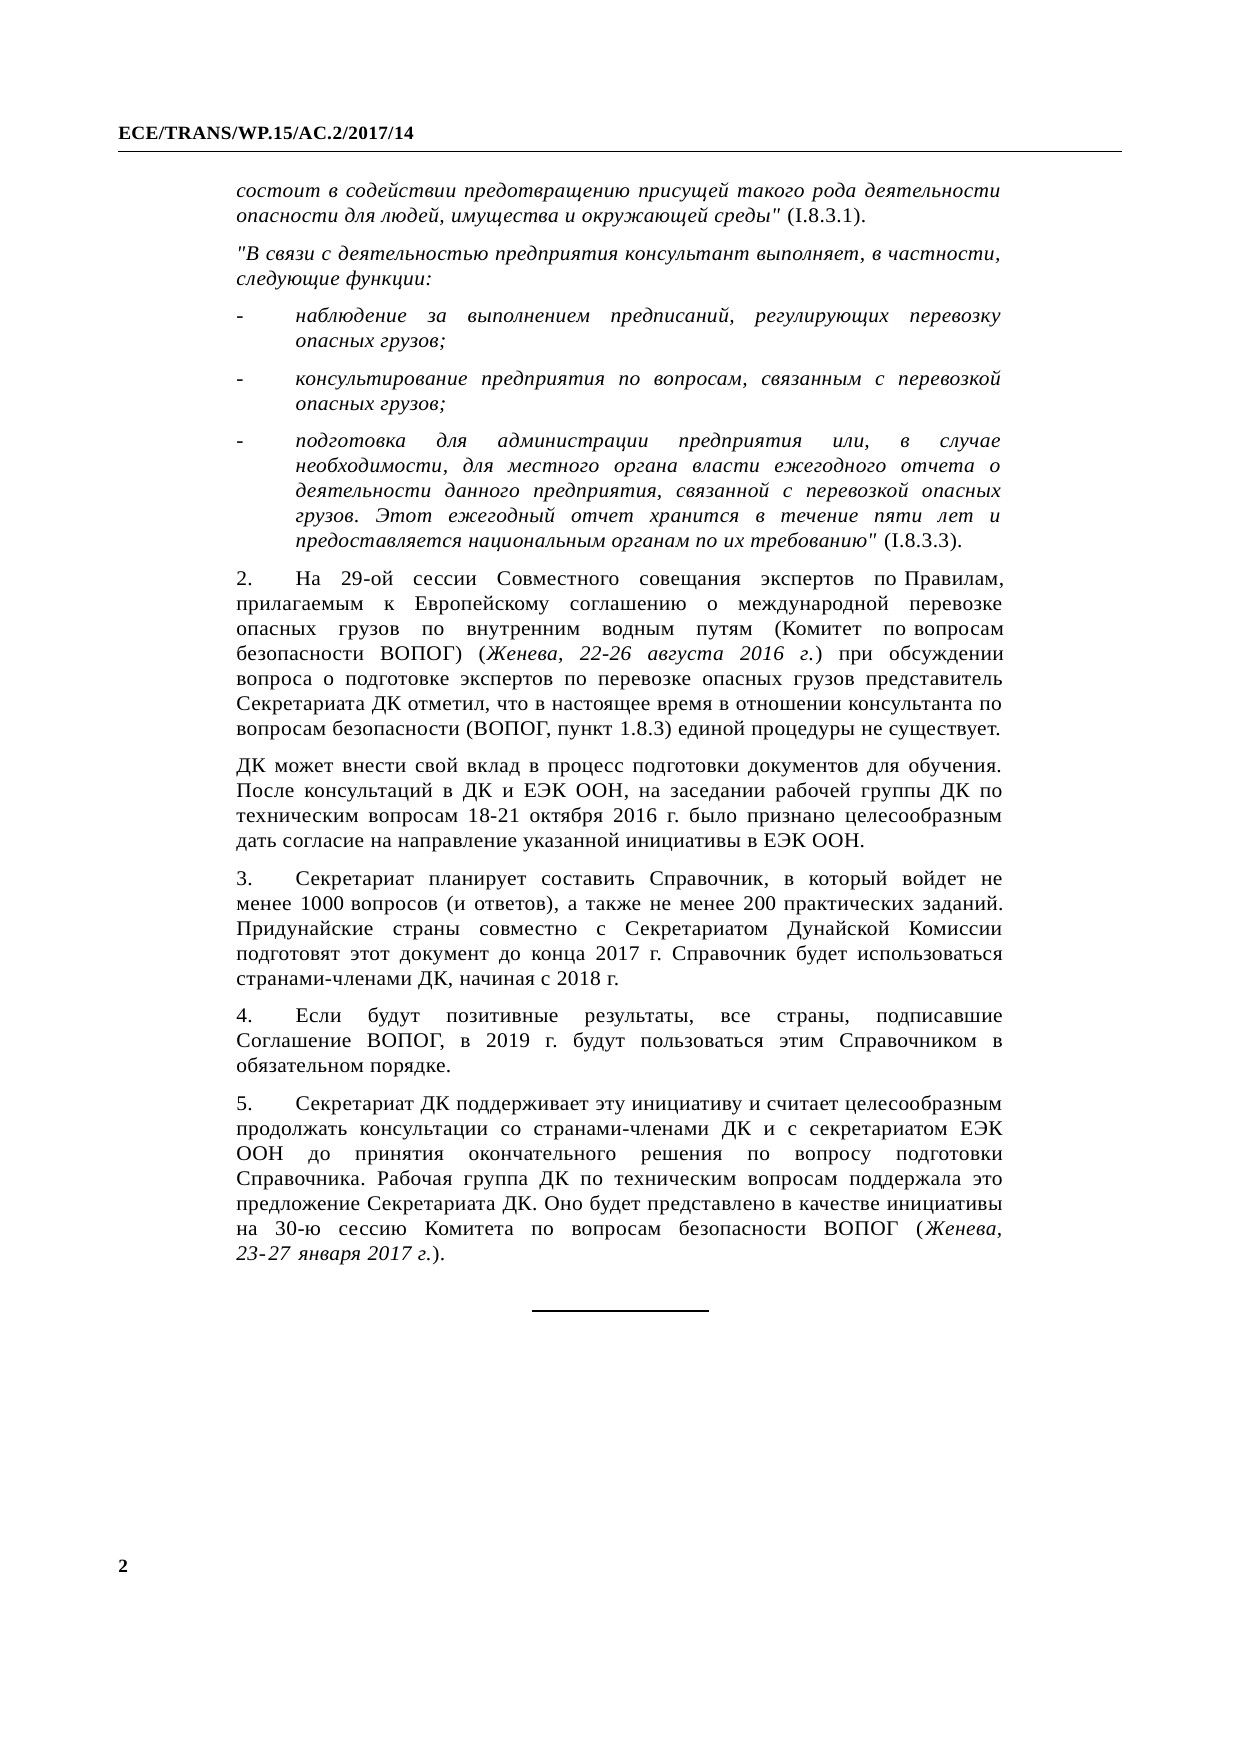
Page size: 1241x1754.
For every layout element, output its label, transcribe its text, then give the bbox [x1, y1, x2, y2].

text ДК может внести свой вклад в процесс подготовки документов для обучения. После консультаций в ДК и ЕЭК ООН, на заседании рабочей группы ДК по техническим вопросам 18-21 октября 2016 г. было признано целесообразным дать согласие на направление указанной инициативы в ЕЭК ООН. [236, 752, 1004, 852]
text 4. Если будут позитивные результаты, все страны, подписавшие Соглашение ВОПОГ, в 2019 г. будут пользоваться этим Справочником в обязательном порядке. [236, 1002, 1004, 1077]
text "В связи с деятельностью предприятия консультант выполняет, в частности, следующие функции: [236, 240, 1004, 290]
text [236, 177, 1004, 227]
text 2. На 29-ой сессии Совместного совещания экспертов по Правилам, прилагаемым к Европейскому соглашению о международной перевозке опасных грузов по внутренним водным путям (Комитет по вопросам безопасности ВОПОГ) (Женева, 22-26 августа 2016 г.) при обсуждении вопроса о подготовке экспертов по перевозке опасных грузов представитель Секретариата ДК отметил, что в настоящее время в отношении консультанта по вопросам безопасности (ВОПОГ, пункт 1.8.3) единой процедуры не существует. [236, 565, 1004, 740]
text - консультирование предприятия по вопросам, связанным с перевозкой опасных грузов; [236, 365, 1004, 415]
text - наблюдение за выполнением предписаний, регулирующих перевозку опасных грузов; [236, 302, 1004, 352]
text - подготовка для администрации предприятия или, в случае необходимости, для местного органа власти ежегодного отчета о деятельности данного предприятия, связанной с перевозкой опасных грузов. Этот ежегодный отчет хранится в течение пяти лет и предоставляется национальным органам по их требованию" (I.8.3.3). [236, 427, 1004, 552]
text 5. Секретариат ДК поддерживает эту инициативу и считает целесообразным продолжать консультации со странами-членами ДК и с секретариатом ЕЭК ООН до принятия окончательного решения по вопросу подготовки Справочника. Рабочая группа ДК по техническим вопросам поддержала это предложение Секретариата ДК. Оно будет представлено в качестве инициативы на 30-ю сессию Комитета по вопросам безопасности ВОПОГ (Женева, 23-27 января 2017 г.). [236, 1090, 1004, 1265]
text 3. Секретариат планирует составить Справочник, в который войдет не менее 1000 вопросов (и ответов), а также не менее 200 практических заданий. Придунайские страны совместно с Секретариатом Дунайской Комиссии подготовят этот документ до конца 2017 г. Справочник будет использоваться странами-членами ДК, начиная с 2018 г. [236, 865, 1004, 990]
